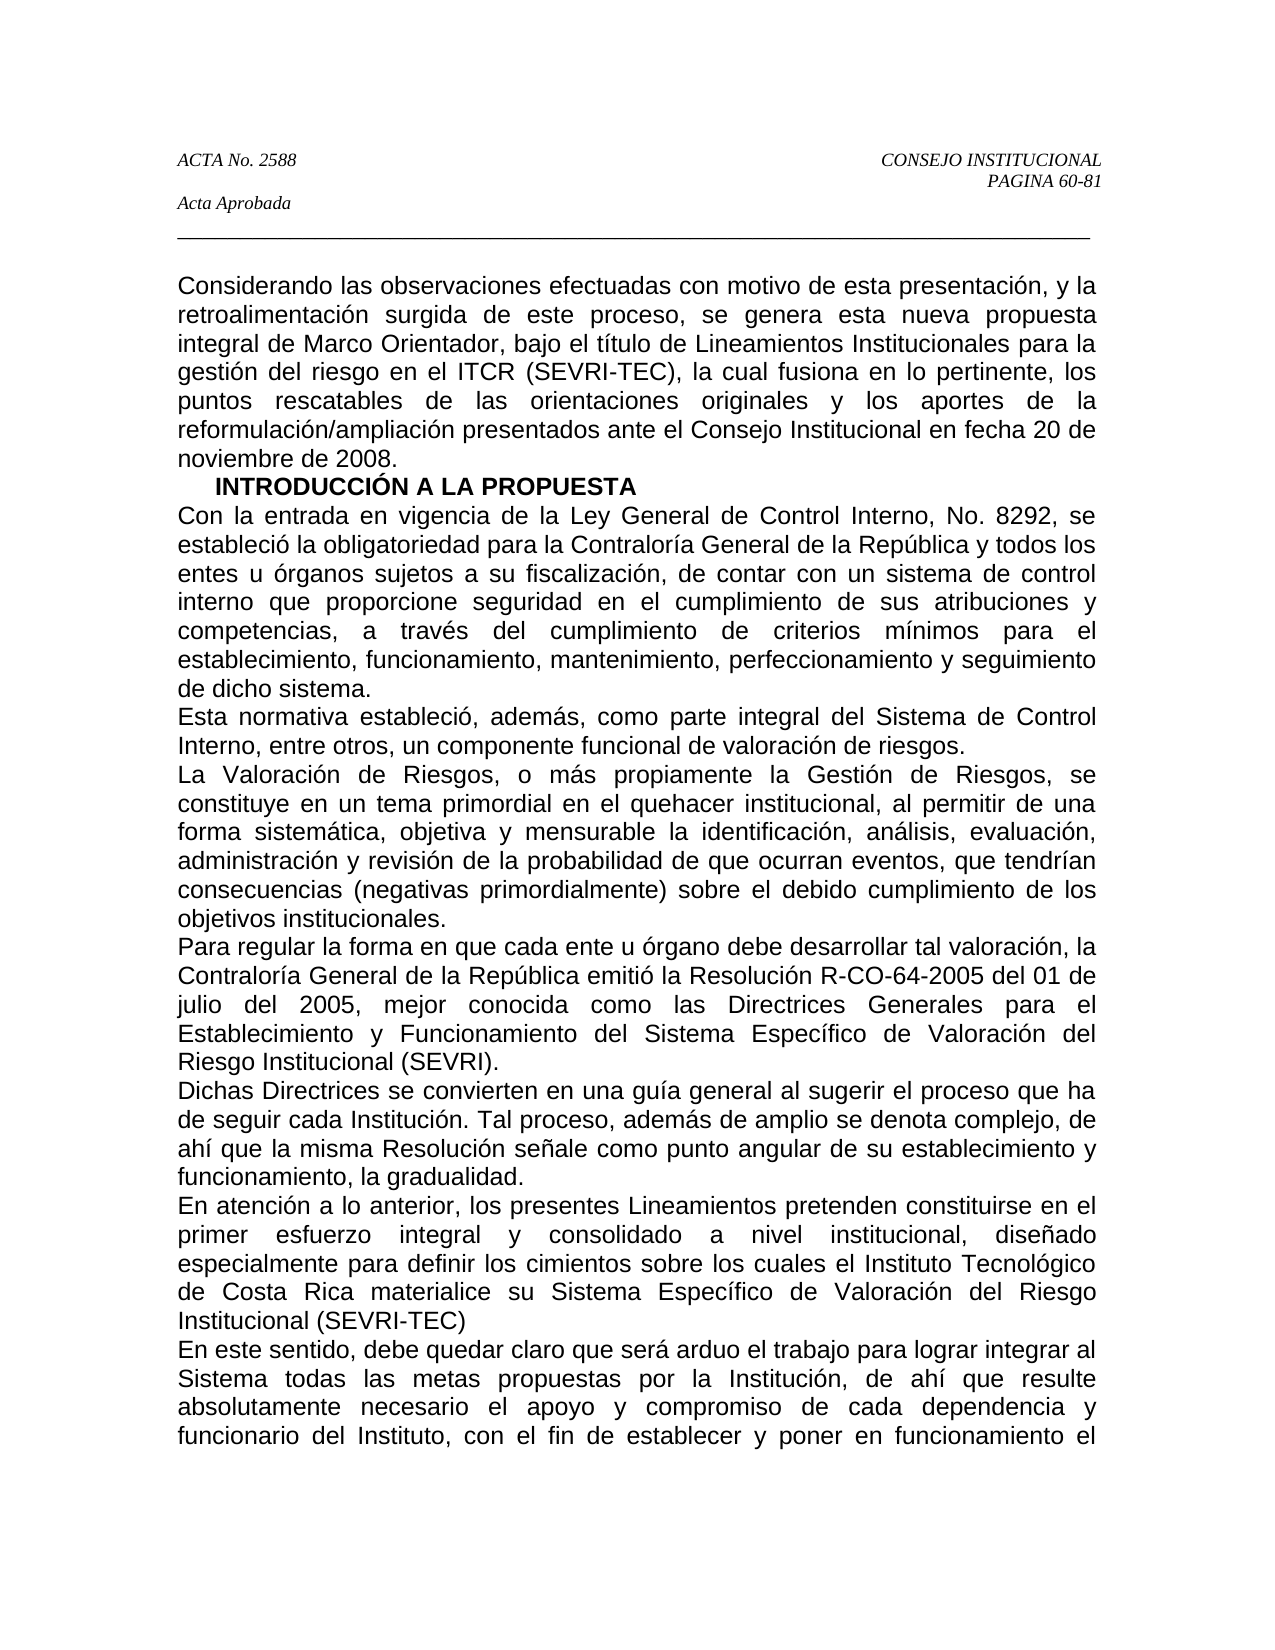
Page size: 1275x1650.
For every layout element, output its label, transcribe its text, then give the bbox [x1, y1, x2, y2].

text La Valoración de Riesgos, o más propiamente la Gestión de Riesgos, se constituye en un tema primordial en el quehacer institucional, al permitir de una forma sistemática, objetiva y mensurable la identificación, análisis, evaluación, administración y revisión de la probabilidad de que ocurran eventos, que tendrían consecuencias (negativas primordialmente) sobre el debido cumplimiento de los objetivos institucionales. [177, 760, 1098, 932]
text Dichas Directrices se convierten en una guía general al sugerir el proceso que ha de seguir cada Institución. Tal proceso, además de amplio se denota complejo, de ahí que la misma Resolución señale como punto angular de su establecimiento y funcionamiento, la gradualidad. [177, 1076, 1098, 1191]
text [177, 1335, 1098, 1450]
text Considerando las observaciones efectuadas con motivo de esta presentación, y la retroalimentación surgida de este proceso, se genera esta nueva propuesta integral de Marco Orientador, bajo el título de Lineamientos Institucionales para la gestión del riesgo en el ITCR (SEVRI-TEC), la cual fusiona en lo pertinente, los puntos rescatables de las orientaciones originales y los aportes de la reformulación/ampliación presentados ante el Consejo Institucional en fecha 20 de noviembre de 2008. [177, 271, 1098, 472]
text Con la entrada en vigencia de la Ley General de Control Interno, No. 8292, se estableció la obligatoriedad para la Contraloría General de la República y todos los entes u órganos sujetos a su fiscalización, de contar con un sistema de control interno que proporcione seguridad en el cumplimiento de sus atribuciones y competencias, a través del cumplimiento de criterios mínimos para el establecimiento, funcionamiento, mantenimiento, perfeccionamiento y seguimiento de dicho sistema. [177, 501, 1098, 702]
text Para regular la forma en que cada ente u órgano debe desarrollar tal valoración, la Contraloría General de la República emitió la Resolución R-CO-64-2005 del 01 de julio del 2005, mejor conocida como las Directrices Generales para el Establecimiento y Funcionamiento del Sistema Específico de Valoración del Riesgo Institucional (SEVRI). [177, 932, 1098, 1076]
text INTRODUCCIÓN A LA PROPUESTA [215, 472, 1098, 501]
text En atención a lo anterior, los presentes Lineamientos pretenden constituirse en el primer esfuerzo integral y consolidado a nivel institucional, diseñado especialmente para definir los cimientos sobre los cuales el Instituto Tecnológico de Costa Rica materialice su Sistema Específico de Valoración del Riesgo Institucional (SEVRI-TEC) [177, 1191, 1098, 1335]
text Esta normativa estableció, además, como parte integral del Sistema de Control Interno, entre otros, un componente funcional de valoración de riesgos. [177, 702, 1098, 760]
